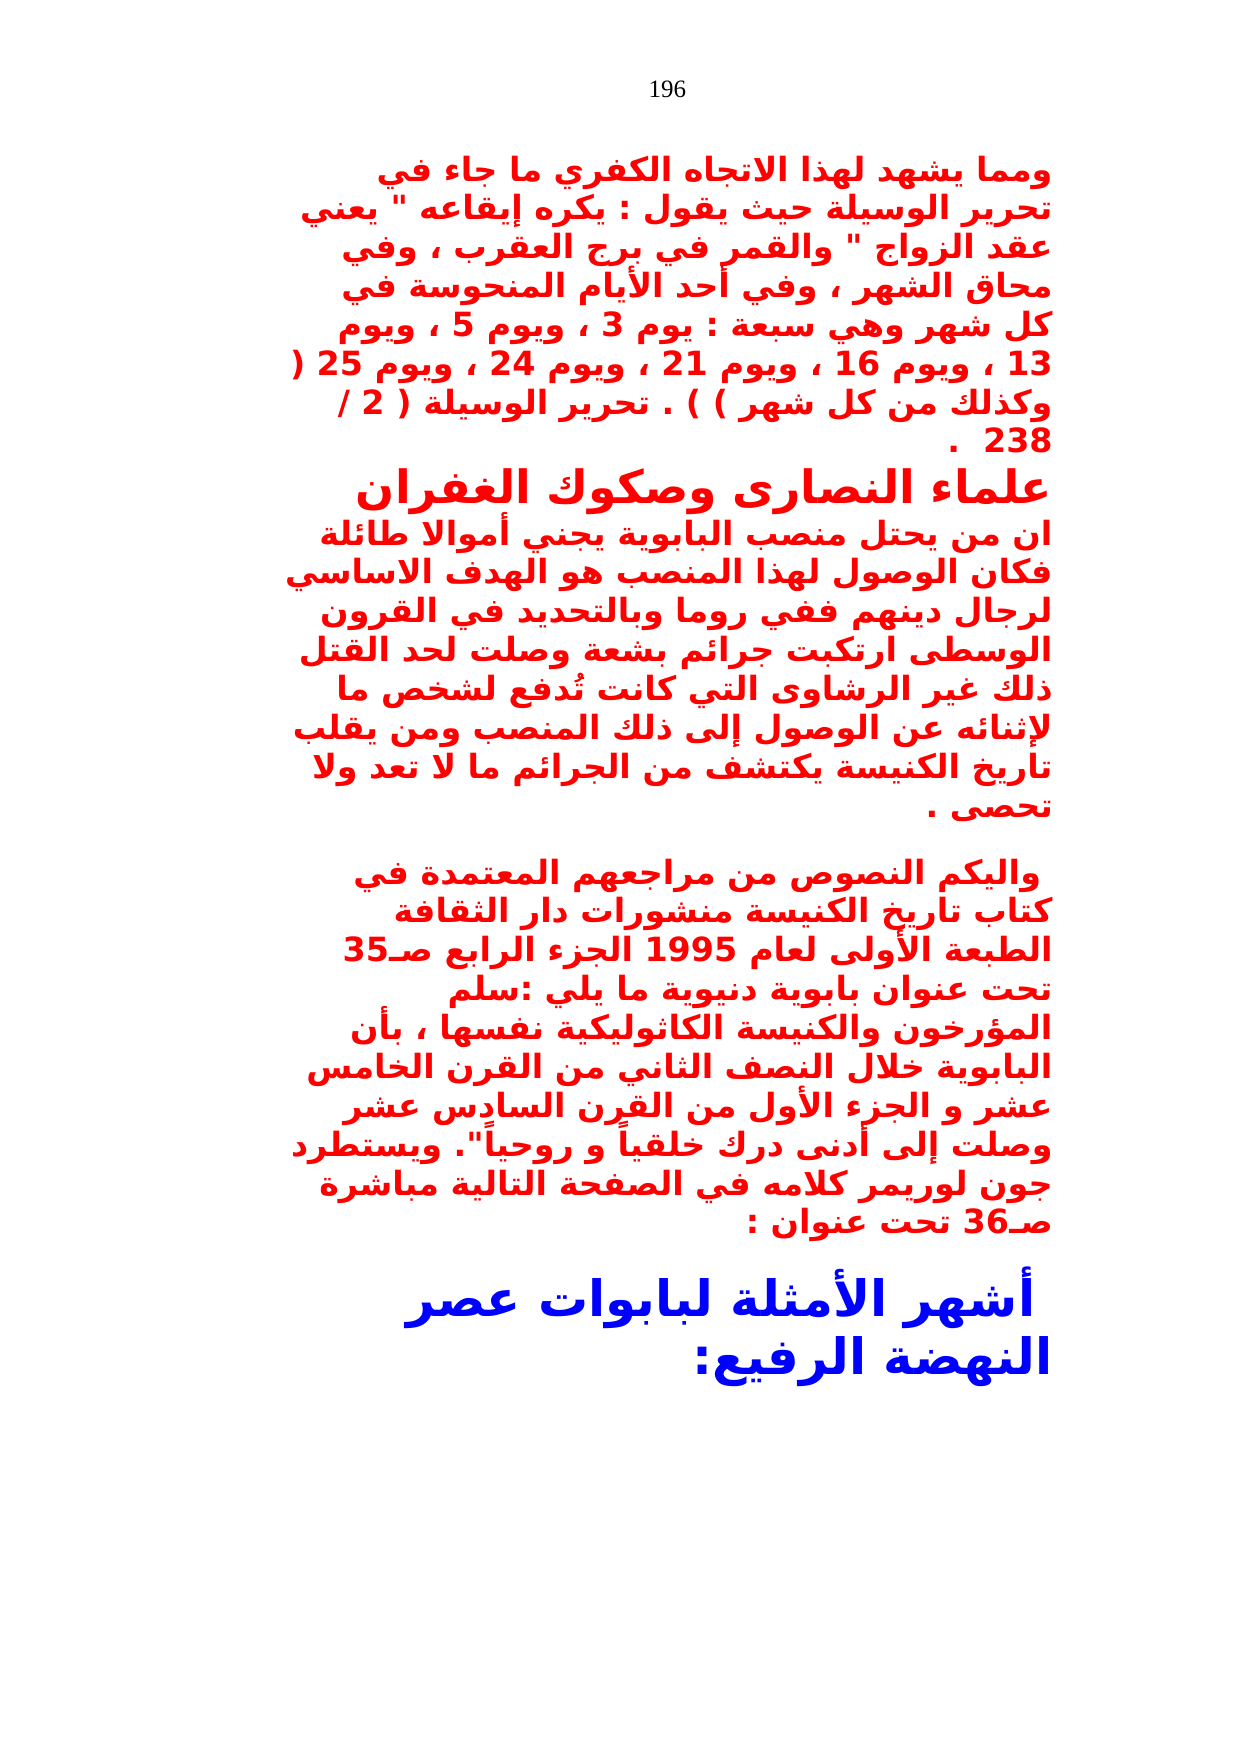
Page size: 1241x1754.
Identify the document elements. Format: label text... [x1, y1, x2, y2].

text واليكم النصوص من مراجعهم المعتمدة في كتاب تاريخ الكنيسة منشورات دار الثقافة الطبعة الأولى لعام 1995 الجزء الرابع صـ35 تحت عنوان بابوية دنيوية ما يلي :سلم المؤرخون والكنيسة الكاثوليكية نفسها ، بأن البابوية خلال النصف الثاني من القرن الخامس عشر و الجزء الأول من القرن السادس عشر وصلت إلى أدنى درك خلقياً و روحياً". ويستطرد جون لوريمر كلامه في الصفحة التالية مباشرة صـ36 تحت عنوان : [281, 853, 1053, 1242]
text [281, 1270, 1053, 1386]
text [281, 150, 1053, 825]
